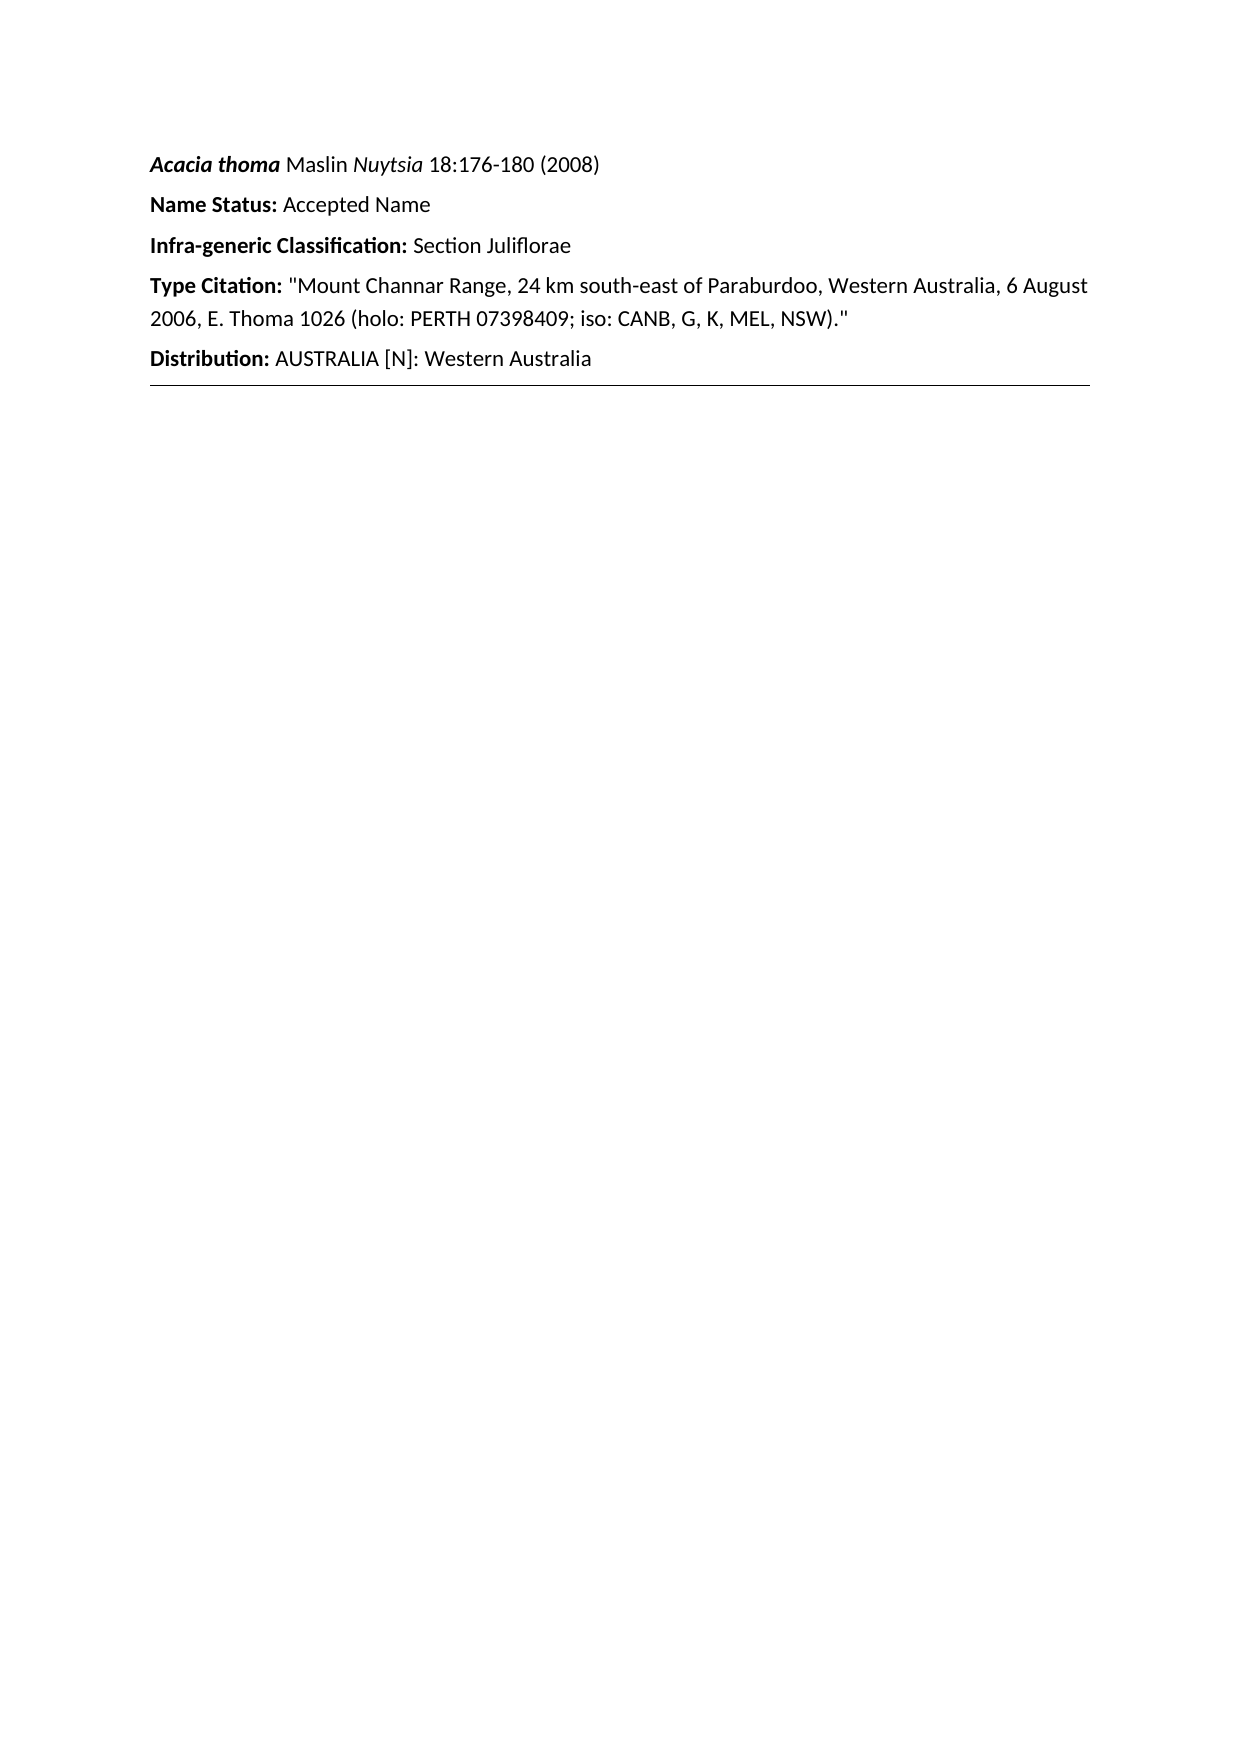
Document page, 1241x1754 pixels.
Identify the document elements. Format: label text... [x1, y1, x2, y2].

text Acacia thoma Maslin Nuytsia 18:176-180 (2008) [150, 150, 1090, 178]
text Type Citation: "Mount Channar Range, 24 km south-east of Paraburdoo, Western Australia, 6 August 2006, E. Thoma 1026 (holo: PERTH 07398409; iso: CANB, G, K, MEL, NSW)." [150, 272, 1090, 332]
text Distribution: AUSTRALIA [N]: Western Australia [150, 344, 1090, 372]
text Name Status: Accepted Name [150, 191, 1090, 218]
text Infra-generic Classification: Section Juliflorae [150, 231, 1090, 259]
